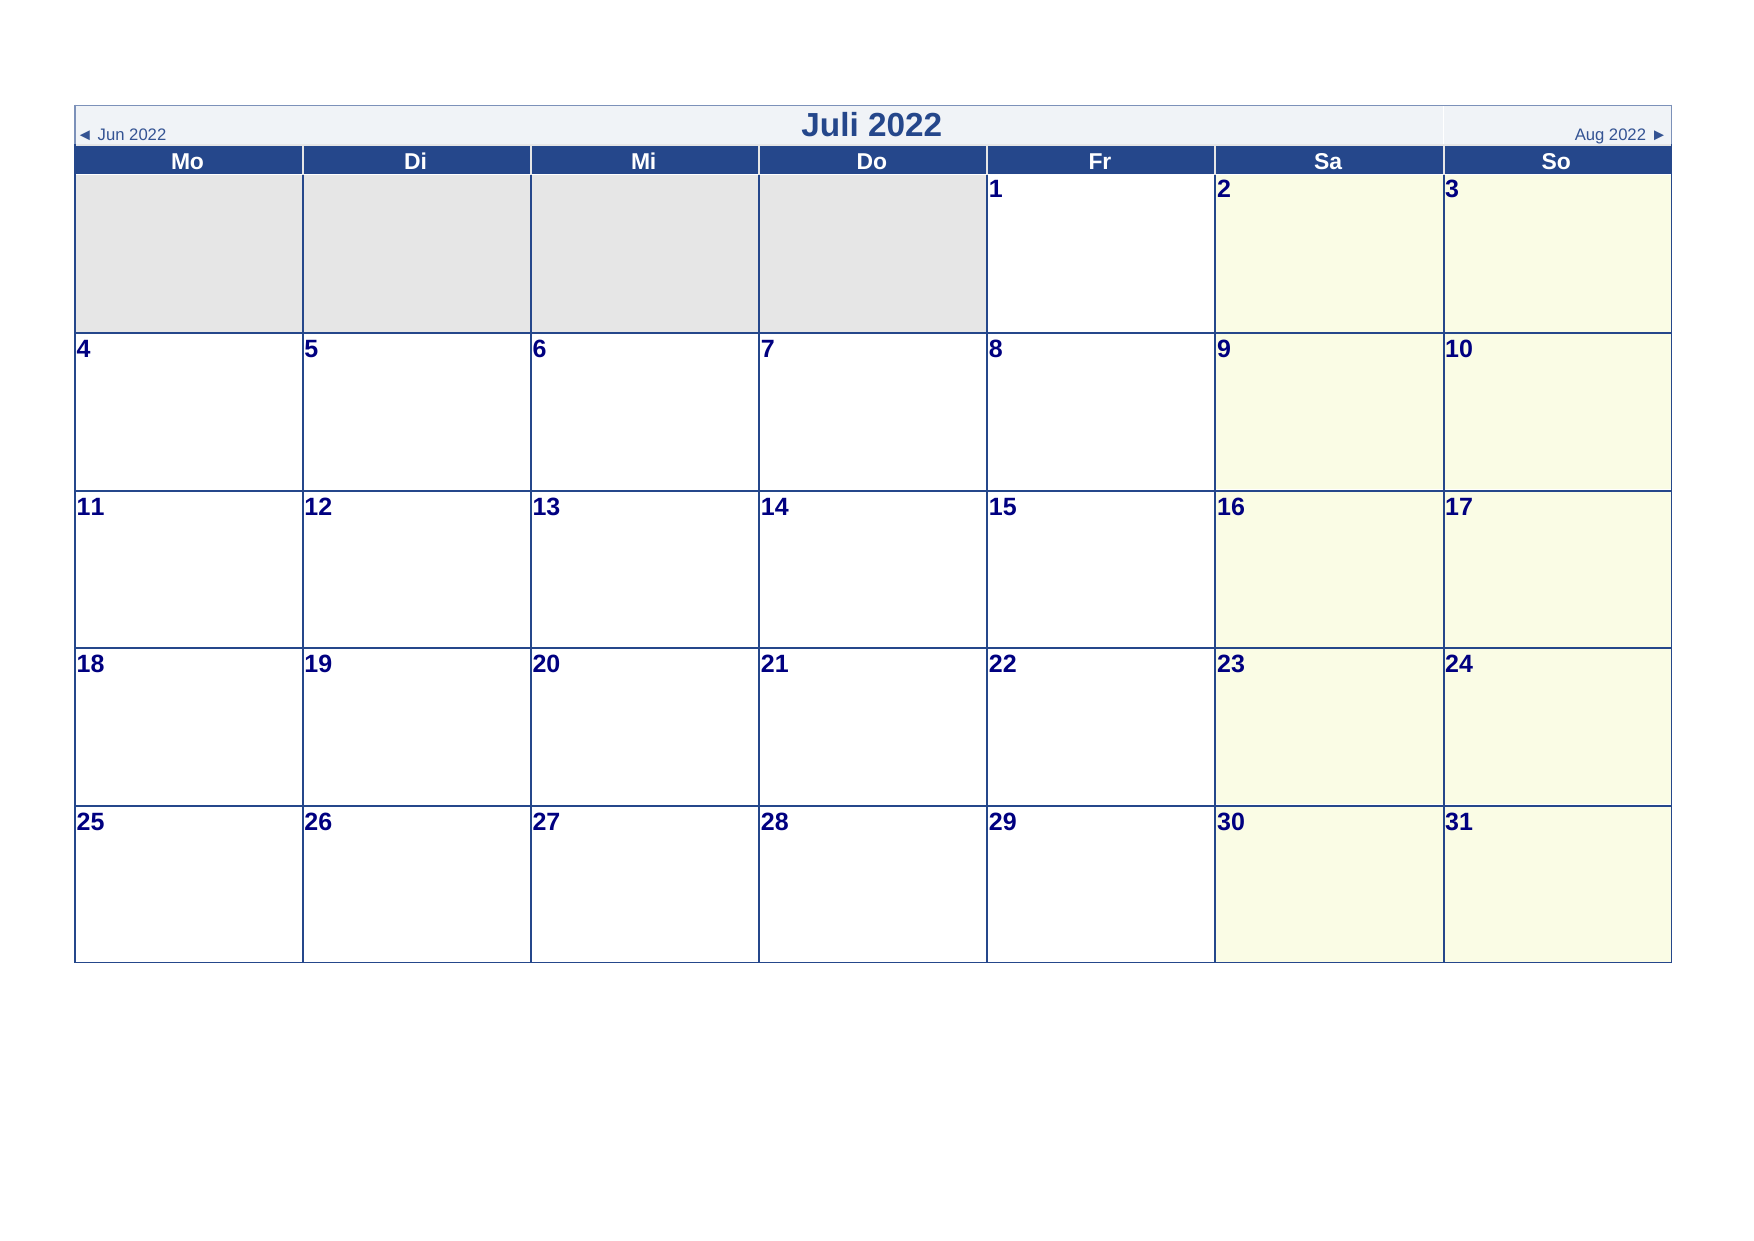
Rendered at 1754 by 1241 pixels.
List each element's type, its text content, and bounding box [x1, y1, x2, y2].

table_cell 29 [988, 807, 1214, 962]
table_cell So [1445, 146, 1671, 174]
table_cell 23 [1216, 649, 1443, 804]
table_cell Mo [76, 146, 302, 174]
table_cell [76, 175, 302, 332]
table_cell 6 [532, 334, 758, 489]
table_cell 11 [76, 492, 302, 647]
table_cell 10 [1445, 334, 1671, 489]
table_header Aug 2022 ► [1444, 106, 1671, 144]
table_cell 30 [1216, 807, 1443, 962]
table_cell 19 [304, 649, 530, 804]
table_cell 2 [1216, 175, 1443, 332]
table_cell Do [760, 146, 986, 174]
table_cell [532, 175, 758, 332]
table_cell Fr [988, 146, 1214, 174]
table_cell 25 [76, 807, 302, 962]
table_cell Mi [532, 146, 758, 174]
table_cell 9 [1216, 334, 1443, 489]
table_cell Sa [1216, 146, 1443, 174]
table_cell 5 [304, 334, 530, 489]
table_cell 21 [760, 649, 986, 804]
table_cell 3 [1445, 175, 1671, 332]
table_cell 18 [76, 649, 302, 804]
table_cell 14 [760, 492, 986, 647]
table_cell 28 [760, 807, 986, 962]
table_cell [304, 175, 530, 332]
table_cell 24 [1445, 649, 1671, 804]
table_cell 22 [988, 649, 1214, 804]
table_cell [760, 175, 986, 332]
table_cell 12 [304, 492, 530, 647]
table_cell 17 [1445, 492, 1671, 647]
table_cell 7 [760, 334, 986, 489]
table_header ◄ Jun 2022 [76, 106, 303, 144]
table_header Juli 2022 [303, 106, 1443, 144]
table_cell 31 [1445, 807, 1671, 962]
table_cell 26 [304, 807, 530, 962]
table_cell 4 [76, 334, 302, 489]
table_cell 13 [532, 492, 758, 647]
table_cell 27 [532, 807, 758, 962]
table_cell 16 [1216, 492, 1443, 647]
table_cell Di [304, 146, 530, 174]
table_cell 20 [532, 649, 758, 804]
table_cell 8 [988, 334, 1214, 489]
table_cell 15 [988, 492, 1214, 647]
table_cell 1 [988, 175, 1214, 332]
